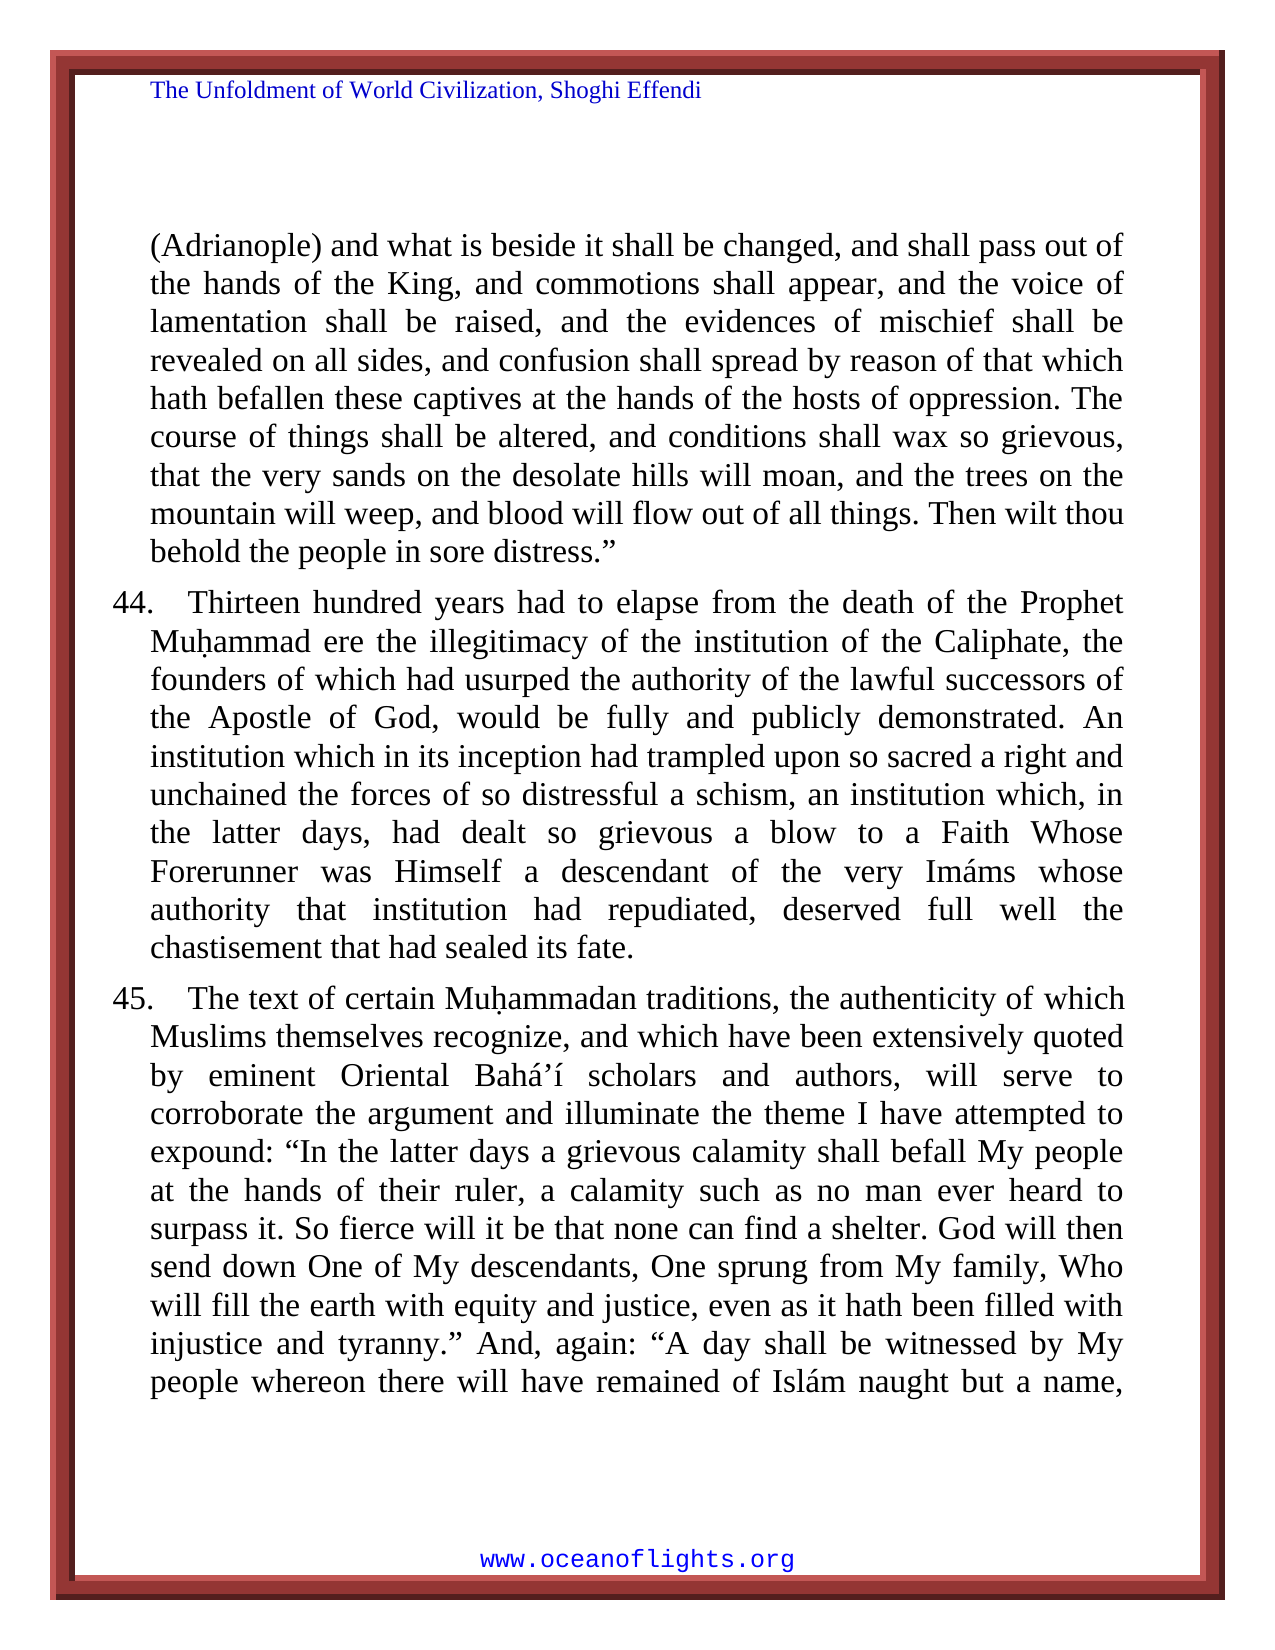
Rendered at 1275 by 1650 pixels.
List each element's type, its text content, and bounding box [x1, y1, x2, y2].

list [112, 225, 1125, 570]
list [112, 978, 1125, 1400]
list Thirteen hundred years had to elapse from the death of the Prophet Muḥammad ere the illegitimacy of the institution of the Caliphate, the founders of which had usurped the authority of the lawful successors of the Apostle of God, would be fully and publicly demonstrated. An institution which in its inception had trampled upon so sacred a right and unchained the forces of so distressful a schism, an institution which, in the latter days, had dealt so grievous a blow to a Faith Whose Forerunner was Himself a descendant of the very Imáms whose authority that institution had repudiated, deserved full well the chastisement that had sealed its fate. [112, 582, 1125, 966]
